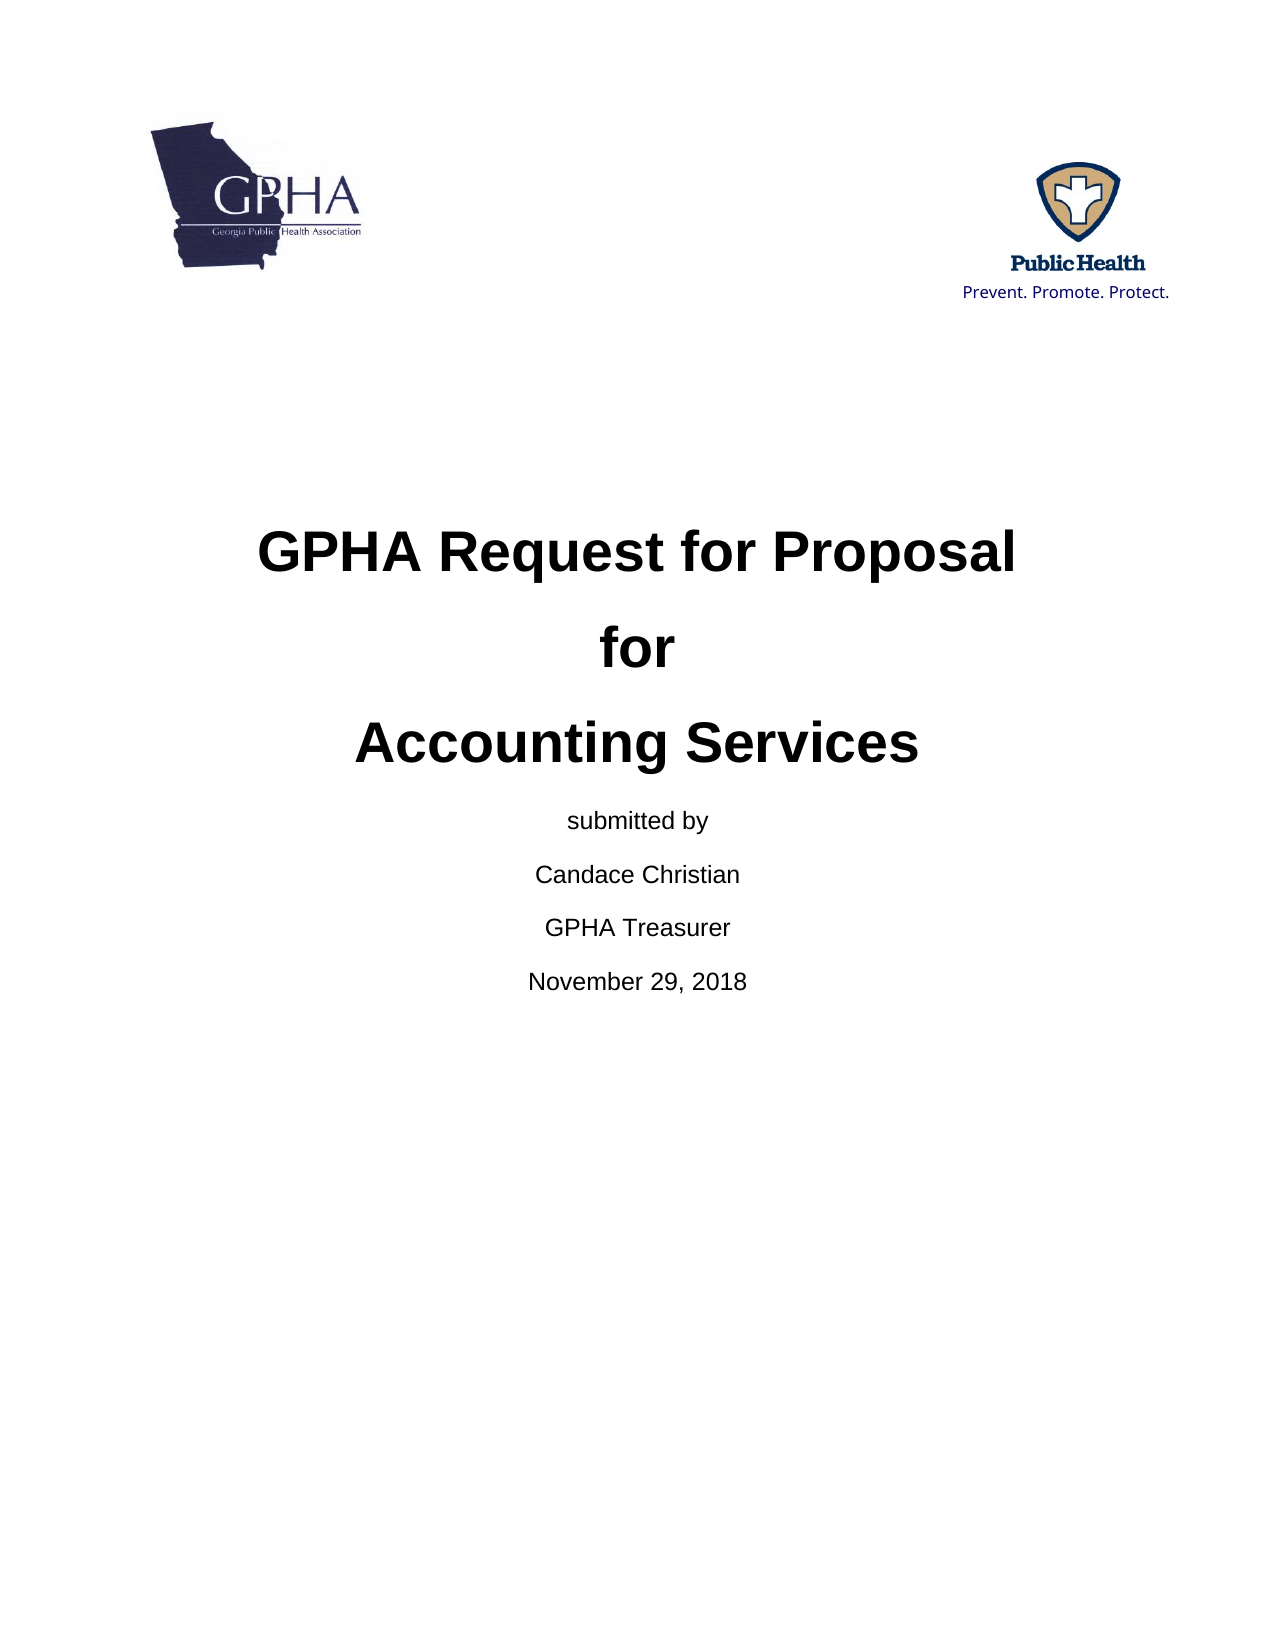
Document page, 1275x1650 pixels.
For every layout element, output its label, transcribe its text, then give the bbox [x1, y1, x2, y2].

picture [1010, 162, 1146, 271]
text submitted by [255, 806, 1020, 835]
text Prevent. Promote. Protect. [135, 281, 1170, 304]
subtitle GPHA Request for Proposal for [255, 518, 1020, 680]
text Candace Christian [462, 860, 813, 889]
text GPHA Treasurer [462, 913, 813, 942]
picture [146, 102, 386, 288]
text November 29, 2018 [255, 967, 1020, 996]
text Accounting Services [354, 710, 1181, 775]
